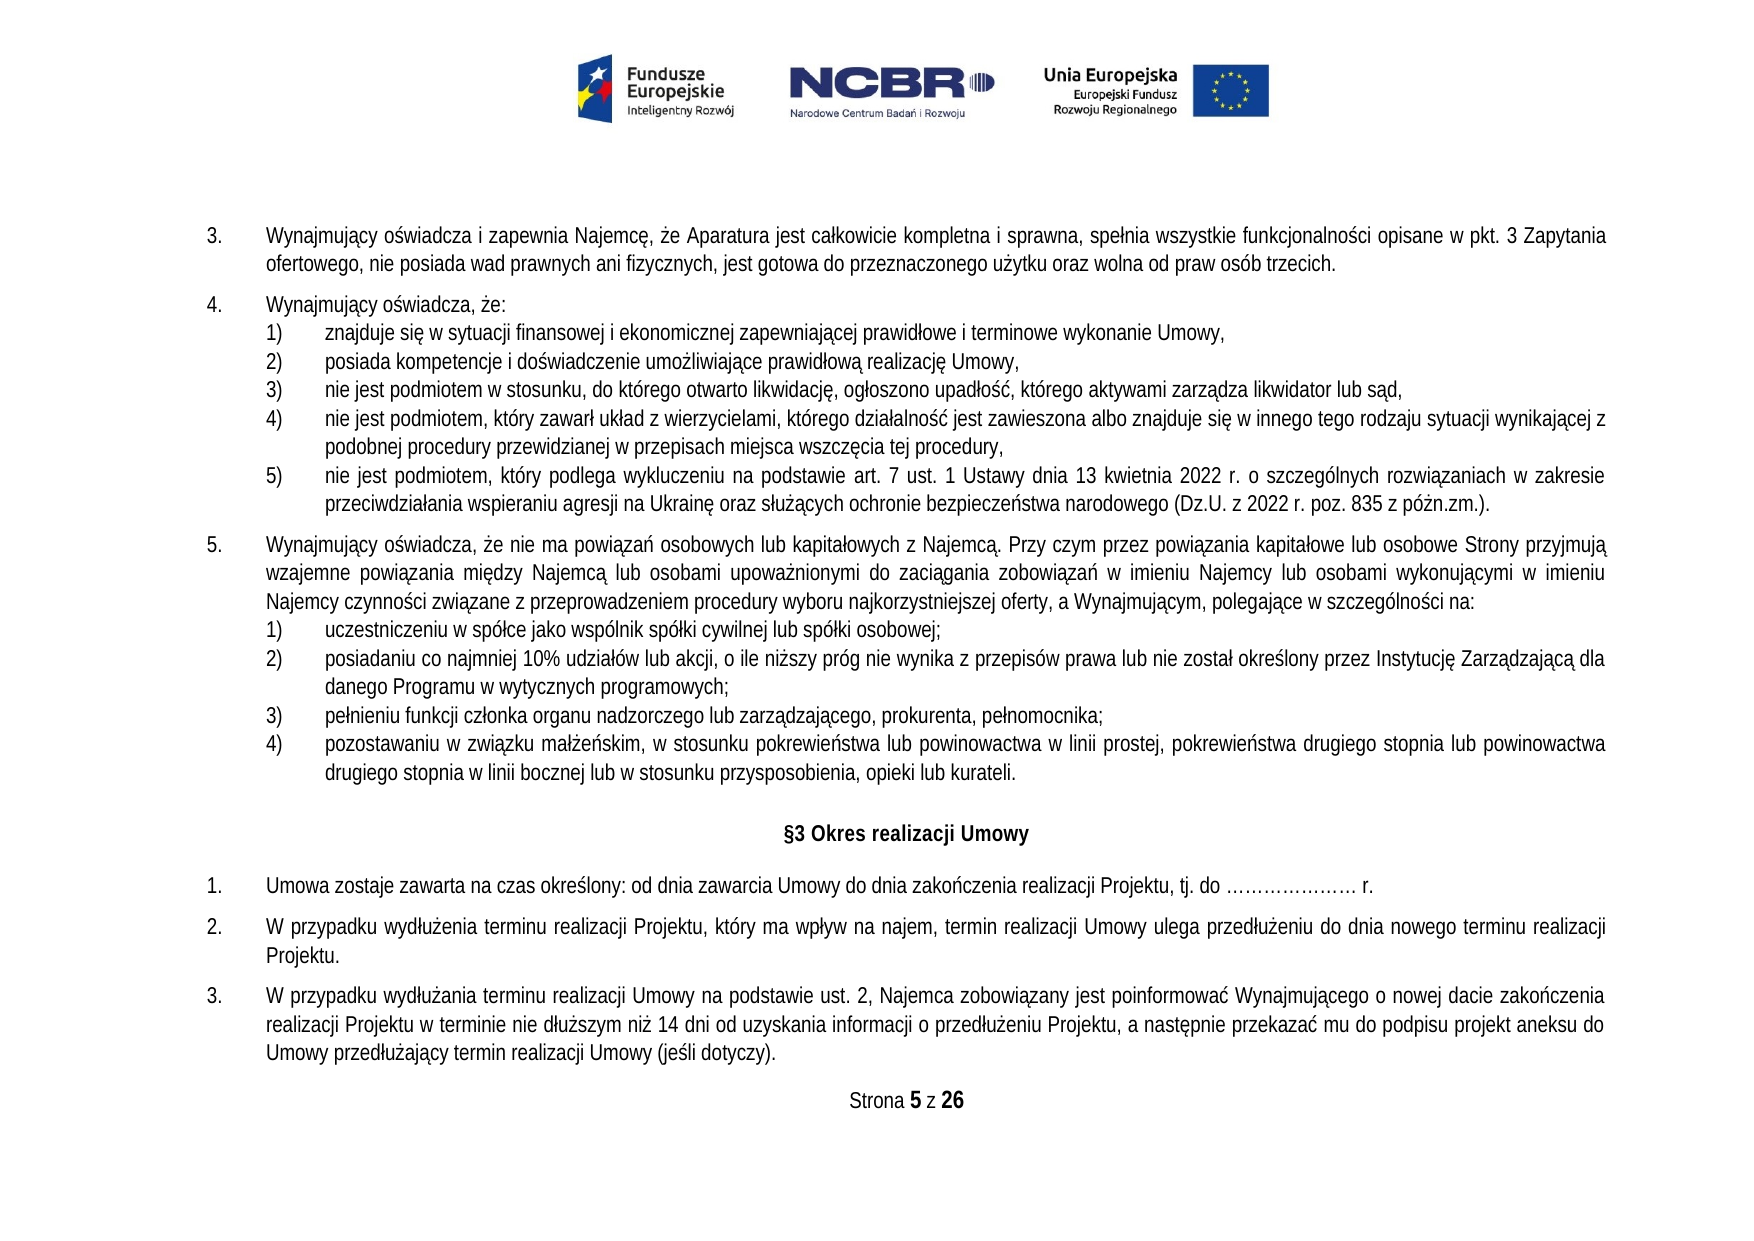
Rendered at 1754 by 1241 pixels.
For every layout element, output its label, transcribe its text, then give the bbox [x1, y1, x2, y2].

subtitle pozostawaniu w związku małżeńskim, w stosunku pokrewieństwa lub powinowactwa w linii prostej, pokrewieństwa drugiego stopnia lub powinowactwa drugiego stopnia w linii bocznej lub w stosunku przysposobienia, opieki lub kurateli. [266, 730, 1606, 785]
subtitle nie jest podmiotem w stosunku, do którego otwarto likwidację, ogłoszono upadłość, którego aktywami zarządza likwidator lub sąd, [266, 376, 1606, 403]
subtitle Okres realizacji Umowy [207, 820, 1606, 847]
subtitle nie jest podmiotem, który podlega wykluczeniu na podstawie art. 7 ust. 1 Ustawy dnia 13 kwietnia 2022 r. o szczególnych rozwiązaniach w zakresie przeciwdziałania wspieraniu agresji na Ukrainę oraz służących ochronie bezpieczeństwa narodowego (Dz.U. z 2022 r. poz. 835 z póżn.zm.). [266, 462, 1606, 516]
subtitle posiadaniu co najmniej 10% udziałów lub akcji, o ile niższy próg nie wynika z przepisów prawa lub nie został określony przez Instytucję Zarządzającą dla danego Programu w wytycznych programowych; [266, 645, 1606, 699]
subtitle Wynajmujący oświadcza i zapewnia Najemcę, że Aparatura jest całkowicie kompletna i sprawna, spełnia wszystkie funkcjonalności opisane w pkt. 3 Zapytania ofertowego, nie posiada wad prawnych ani fizycznych, jest gotowa do przeznaczonego użytku oraz wolna od praw osób trzecich. [207, 222, 1606, 276]
subtitle znajduje się w sytuacji finansowej i ekonomicznej zapewniającej prawidłowe i terminowe wykonanie Umowy, [266, 319, 1606, 346]
subtitle pełnieniu funkcji członka organu nadzorczego lub zarządzającego, prokurenta, pełnomocnika; [266, 702, 1606, 728]
subtitle W przypadku wydłużenia terminu realizacji Projektu, który ma wpływ na najem, termin realizacji Umowy ulega przedłużeniu do dnia nowego terminu realizacji Projektu. [207, 913, 1606, 968]
subtitle Umowa zostaje zawarta na czas określony: od dnia zawarcia Umowy do dnia zakończenia realizacji Projektu, tj. do ………………… r. [207, 872, 1606, 898]
subtitle Wynajmujący oświadcza, że nie ma powiązań osobowych lub kapitałowych z Najemcą. Przy czym przez powiązania kapitałowe lub osobowe Strony przyjmują wzajemne powiązania między Najemcą lub osobami upoważnionymi do zaciągania zobowiązań w imieniu Najemcy lub osobami wykonującymi w imieniu Najemcy czynności związane z przeprowadzeniem procedury wyboru najkorzystniejszej oferty, a Wynajmującym, polegające w szczególności na: [207, 531, 1606, 614]
subtitle posiada kompetencje i doświadczenie umożliwiające prawidłową realizację Umowy, [266, 348, 1606, 374]
subtitle W przypadku wydłużania terminu realizacji Umowy na podstawie ust. 2, Najemca zobowiązany jest poinformować Wynajmującego o nowej dacie zakończenia realizacji Projektu w terminie nie dłuższym niż 14 dni od uzyskania informacji o przedłużeniu Projektu, a następnie przekazać mu do podpisu projekt aneksu do Umowy przedłużający termin realizacji Umowy (jeśli dotyczy). [207, 982, 1606, 1066]
subtitle uczestniczeniu w spółce jako wspólnik spółki cywilnej lub spółki osobowej; [266, 616, 1606, 643]
picture [561, 41, 1283, 144]
subtitle Wynajmujący oświadcza, że: [207, 291, 1606, 317]
subtitle nie jest podmiotem, który zawarł układ z wierzycielami, którego działalność jest zawieszona albo znajduje się w innego tego rodzaju sytuacji wynikającej z podobnej procedury przewidzianej w przepisach miejsca wszczęcia tej procedury, [266, 405, 1606, 459]
